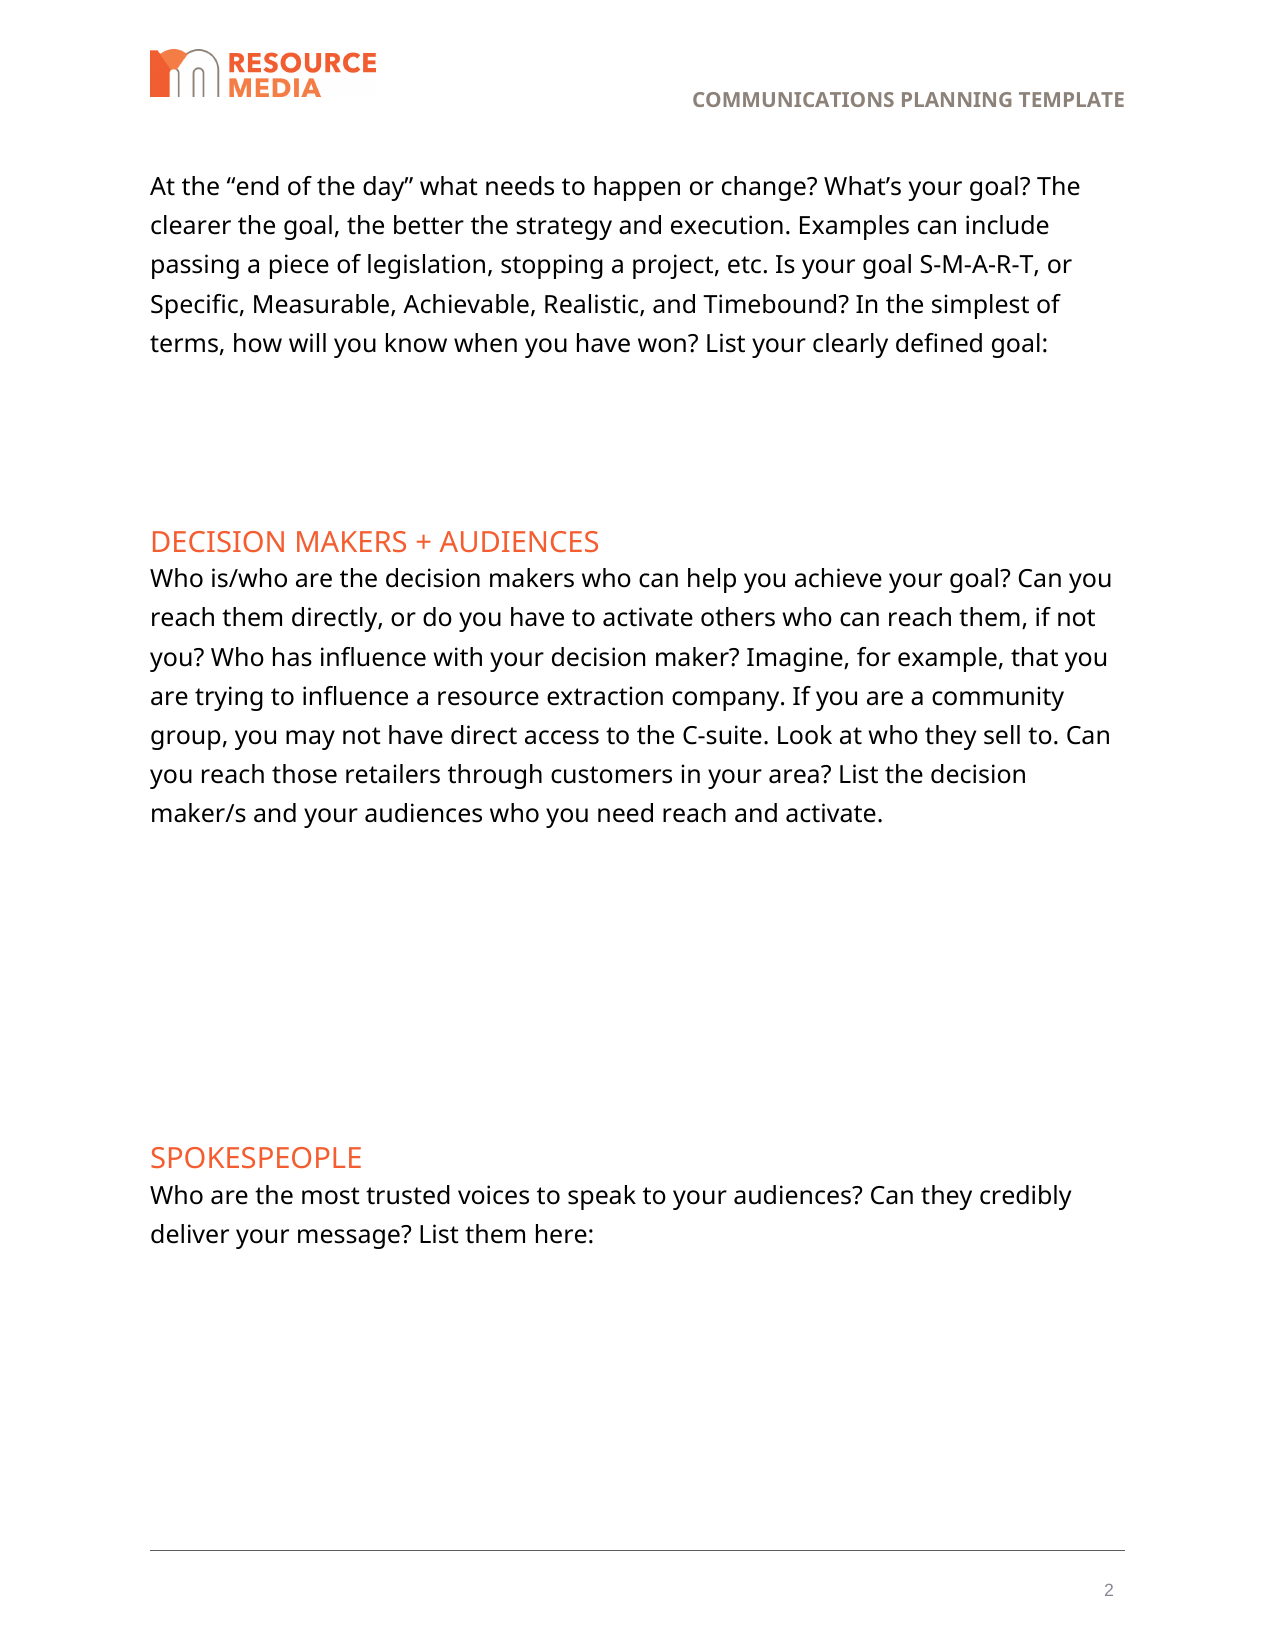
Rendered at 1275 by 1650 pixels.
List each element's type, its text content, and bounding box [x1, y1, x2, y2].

text At the “end of the day” what needs to happen or change? What’s your goal? The clearer the goal, the better the strategy and execution. Examples can include passing a piece of legislation, stopping a project, etc. Is your goal S-M-A-R-T, or Specific, Measurable, Achievable, Realistic, and Timebound? In the simplest of terms, how will you know when you have won? List your clearly defined goal: [150, 169, 1125, 359]
text decision makers + audiences [150, 521, 1125, 561]
text Who are the most trusted voices to speak to your audiences? Can they credibly deliver your message? List them here: [150, 1177, 1125, 1251]
text Who is/who are the decision makers who can help you achieve your goal? Can you reach them directly, or do you have to activate others who can reach them, if not you? Who has influence with your decision maker? Imagine, for example, that you are trying to influence a resource extraction company. If you are a community group, you may not have direct access to the C-suite. Look at who they sell to. Can you reach those retailers through customers in your area? List the decision maker/s and your audiences who you need reach and activate. [150, 561, 1125, 830]
picture [150, 49, 376, 97]
text spokespeople [150, 1138, 1125, 1177]
